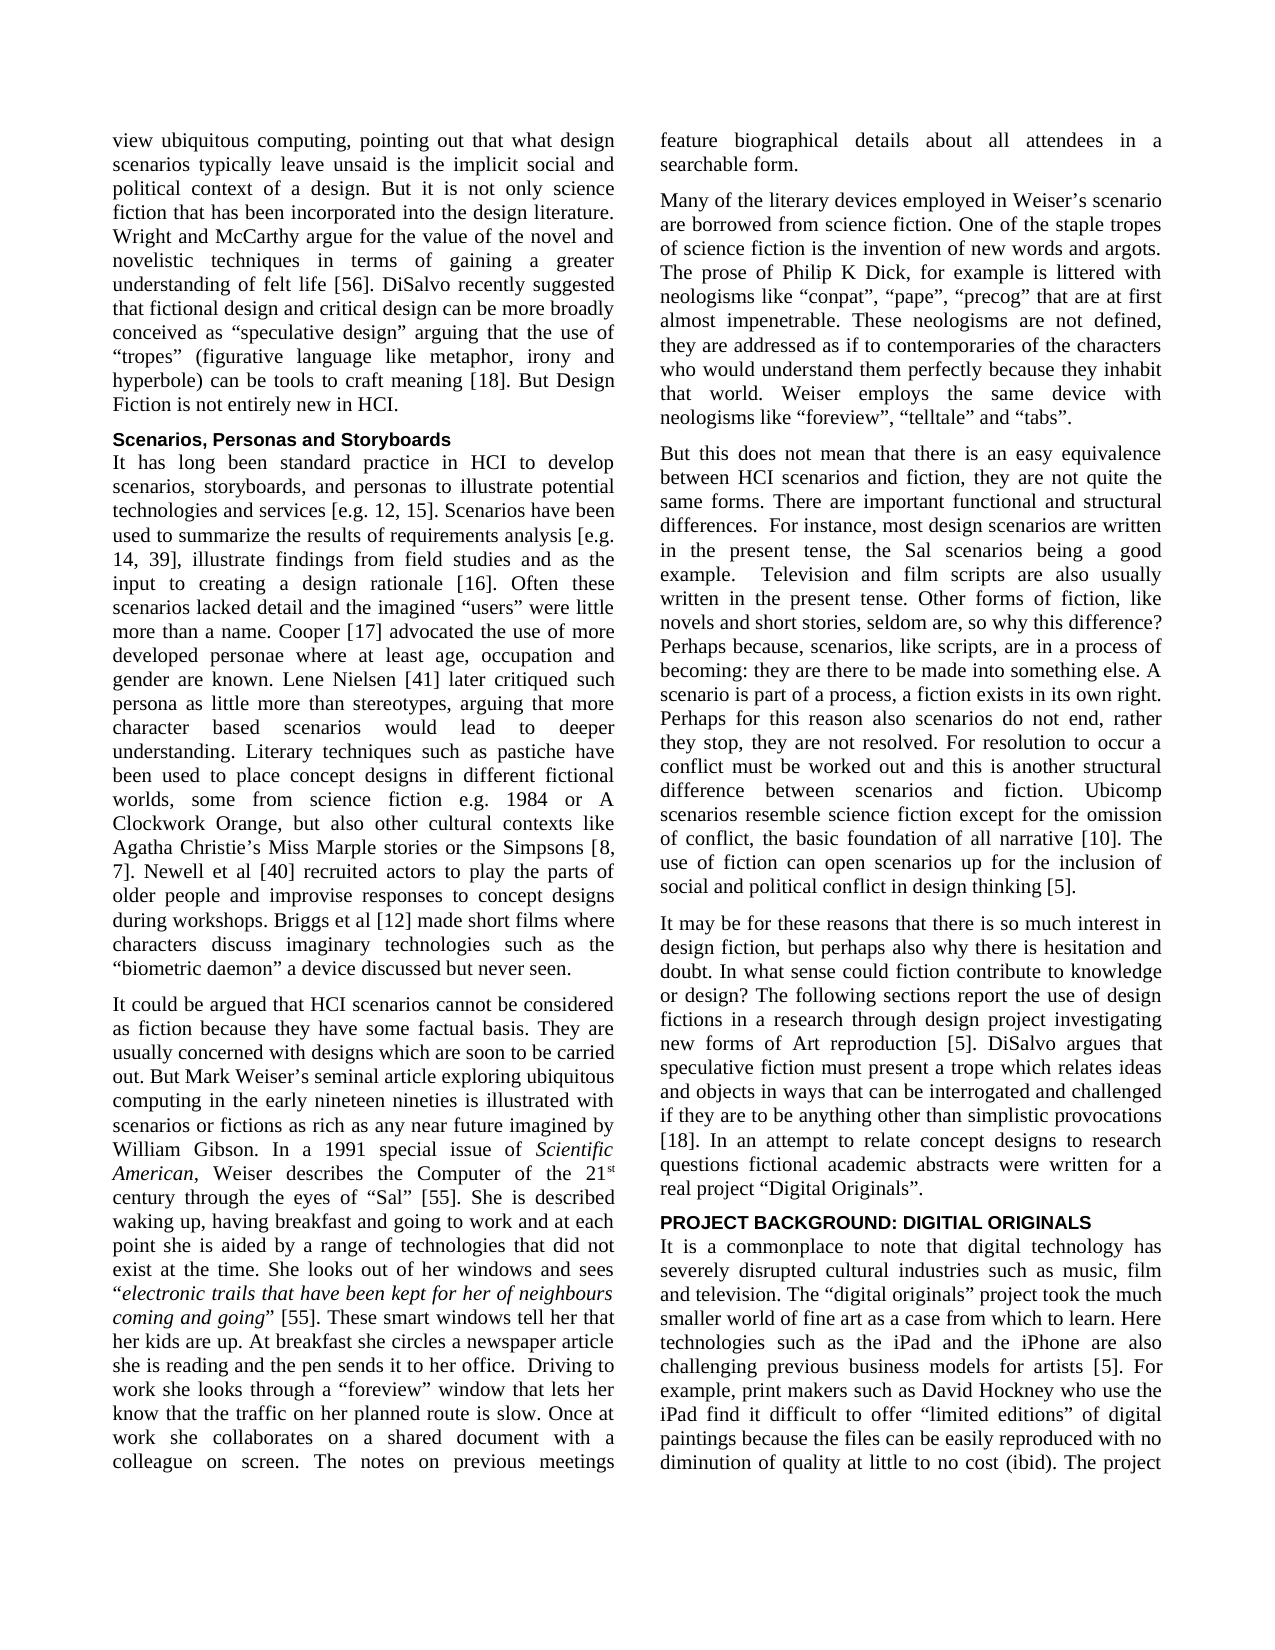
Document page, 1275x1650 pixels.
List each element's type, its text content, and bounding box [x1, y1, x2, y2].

subtitle PROJECT BACKGROUND: Digitial Originals [660, 1212, 1162, 1234]
text It has long been standard practice in HCI to develop scenarios, storyboards, and personas to illustrate potential technologies and services [e.g. 12, 15]. Scenarios have been used to summarize the results of requirements analysis [e.g. 14, 39], illustrate findings from field studies and as the input to creating a design rationale [16]. Often these scenarios lacked detail and the imagined “users” were little more than a name. Cooper [17] advocated the use of more developed personae where at least age, occupation and gender are known. Lene Nielsen [41] later critiqued such persona as little more than stereotypes, arguing that more character based scenarios would lead to deeper understanding. Literary techniques such as pastiche have been used to place concept designs in different fictional worlds, some from science fiction e.g. 1984 or A Clockwork Orange, but also other cultural contexts like Agatha Christie’s Miss Marple stories or the Simpsons [8, 7]. Newell et al [40] recruited actors to play the parts of older people and improvise responses to concept designs during workshops. Briggs et al [12] made short films where characters discuss imaginary technologies such as the “biometric daemon” a device discussed but never seen. [112, 450, 615, 980]
text It could be argued that HCI scenarios cannot be considered as fiction because they have some factual basis. They are usually concerned with designs which are soon to be carried out. But Mark Weiser’s seminal article exploring ubiquitous computing in the early nineteen nineties is illustrated with scenarios or fictions as rich as any near future imagined by William Gibson. In a 1991 special issue of Scientific American, Weiser describes the Computer of the 21st century through the eyes of “Sal” [55]. She is described waking up, having breakfast and going to work and at each point she is aided by a range of technologies that did not exist at the time. She looks out of her windows and sees “electronic trails that have been kept for her of neighbours coming and going” [55]. These smart windows tell her that her kids are up. At breakfast she circles a newspaper article she is reading and the pen sends it to her office. Driving to work she looks through a “foreview” window that lets her know that the traffic on her planned route is slow. Once at work she collaborates on a shared document with a colleague on screen. The notes on previous meetings feature biographical details about all attendees in a searchable form. [112, 992, 615, 1473]
text But this does not mean that there is an easy equivalence between HCI scenarios and fiction, they are not quite the same forms. There are important functional and structural differences. For instance, most design scenarios are written in the present tense, the Sal scenarios being a good example. Television and film scripts are also usually written in the present tense. Other forms of fiction, like novels and short stories, seldom are, so why this difference? Perhaps because, scenarios, like scripts, are in a process of becoming: they are there to be made into something else. A scenario is part of a process, a fiction exists in its own right. Perhaps for this reason also scenarios do not end, rather they stop, they are not resolved. For resolution to occur a conflict must be worked out and this is another structural difference between scenarios and fiction. Ubicomp scenarios resemble science fiction except for the omission of conflict, the basic foundation of all narrative [10]. The use of fiction can open scenarios up for the inclusion of social and political conflict in design thinking [5]. [660, 441, 1162, 898]
text It may be for these reasons that there is so much interest in design fiction, but perhaps also why there is hesitation and doubt. In what sense could fiction contribute to knowledge or design? The following sections report the use of design fictions in a research through design project investigating new forms of Art reproduction [5]. DiSalvo argues that speculative fiction must present a trope which relates ideas and objects in ways that can be interrogated and challenged if they are to be anything other than simplistic provocations [18]. In an attempt to relate concept designs to research questions fictional academic abstracts were written for a real project “Digital Originals”. [660, 911, 1162, 1200]
text Many of the literary devices employed in Weiser’s scenario are borrowed from science fiction. One of the staple tropes of science fiction is the invention of new words and argots. The prose of Philip K Dick, for example is littered with neologisms like “conpat”, “pape”, “precog” that are at first almost impenetrable. These neologisms are not defined, they are addressed as if to contemporaries of the characters who would understand them perfectly because they inhabit that world. Weiser employs the same device with neologisms like “foreview”, “telltale” and “tabs”. [660, 188, 1162, 429]
subtitle Scenarios, Personas and Storyboards [112, 429, 615, 450]
